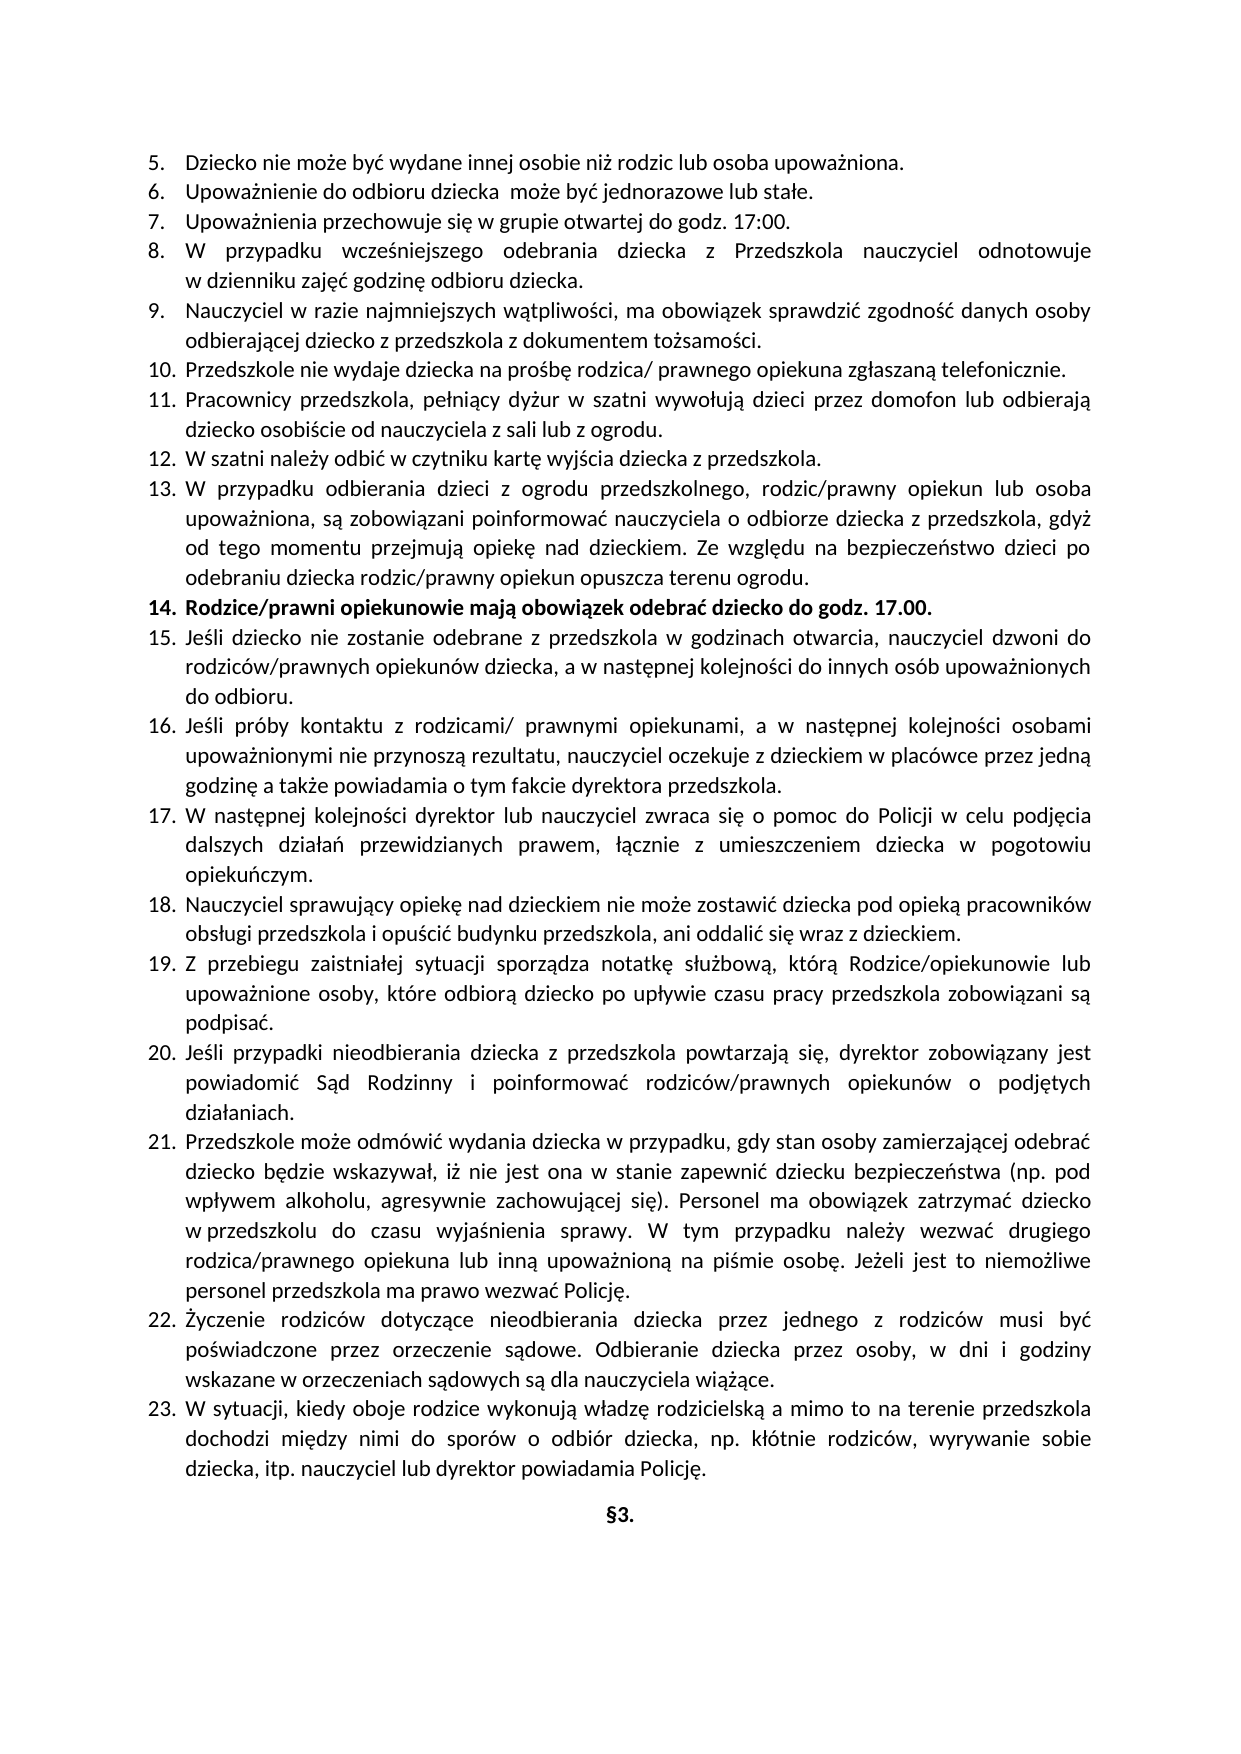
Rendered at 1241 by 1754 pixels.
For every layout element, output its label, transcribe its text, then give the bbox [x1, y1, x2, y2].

list W sytuacji, kiedy oboje rodzice wykonują władzę rodzicielską a mimo to na terenie przedszkola dochodzi między nimi do sporów o odbiór dziecka, np. kłótnie rodziców, wyrywanie sobie dziecka, itp. nauczyciel lub dyrektor powiadamia Policję. [148, 1394, 1093, 1482]
list W przypadku wcześniejszego odebrania dziecka z Przedszkola nauczyciel odnotowuje w dzienniku zajęć godzinę odbioru dziecka. [148, 237, 1093, 294]
list Przedszkole nie wydaje dziecka na prośbę rodzica/ prawnego opiekuna zgłaszaną telefonicznie. [148, 355, 1093, 383]
list Życzenie rodziców dotyczące nieodbierania dziecka przez jednego z rodziców musi być poświadczone przez orzeczenie sądowe. Odbieranie dziecka przez osoby, w dni i godziny wskazane w orzeczeniach sądowych są dla nauczyciela wiążące. [148, 1305, 1093, 1393]
list Nauczyciel w razie najmniejszych wątpliwości, ma obowiązek sprawdzić zgodność danych osoby odbierającej dziecko z przedszkola z dokumentem tożsamości. [148, 296, 1093, 354]
list W szatni należy odbić w czytniku kartę wyjścia dziecka z przedszkola. [148, 444, 1093, 472]
list Jeśli przypadki nieodbierania dziecka z przedszkola powtarzają się, dyrektor zobowiązany jest powiadomić Sąd Rodzinny i poinformować rodziców/prawnych opiekunów o podjętych działaniach. [148, 1038, 1093, 1126]
list Dziecko nie może być wydane innej osobie niż rodzic lub osoba upoważniona. [148, 148, 1093, 176]
list Upoważnienia przechowuje się w grupie otwartej do godz. 17:00. [148, 207, 1093, 235]
list Jeśli próby kontaktu z rodzicami/ prawnymi opiekunami, a w następnej kolejności osobami upoważnionymi nie przynoszą rezultatu, nauczyciel oczekuje z dzieckiem w placówce przez jedną godzinę a także powiadamia o tym fakcie dyrektora przedszkola. [148, 712, 1093, 799]
list W następnej kolejności dyrektor lub nauczyciel zwraca się o pomoc do Policji w celu podjęcia dalszych działań przewidzianych prawem, łącznie z umieszczeniem dziecka w pogotowiu opiekuńczym. [148, 801, 1093, 888]
list Przedszkole może odmówić wydania dziecka w przypadku, gdy stan osoby zamierzającej odebrać dziecko będzie wskazywał, iż nie jest ona w stanie zapewnić dziecku bezpieczeństwa (np. pod wpływem alkoholu, agresywnie zachowującej się). Personel ma obowiązek zatrzymać dziecko w przedszkolu do czasu wyjaśnienia sprawy. W tym przypadku należy wezwać drugiego rodzica/prawnego opiekuna lub inną upoważnioną na piśmie osobę. Jeżeli jest to niemożliwe personel przedszkola ma prawo wezwać Policję. [148, 1127, 1093, 1304]
list Rodzice/prawni opiekunowie mają obowiązek odebrać dziecko do godz. 17.00. [148, 593, 1093, 621]
list Pracownicy przedszkola, pełniący dyżur w szatni wywołują dzieci przez domofon lub odbierają dziecko osobiście od nauczyciela z sali lub z ogrodu. [148, 385, 1093, 443]
list W przypadku odbierania dzieci z ogrodu przedszkolnego, rodzic/prawny opiekun lub osoba upoważniona, są zobowiązani poinformować nauczyciela o odbiorze dziecka z przedszkola, gdyż od tego momentu przejmują opiekę nad dzieckiem. Ze względu na bezpieczeństwo dzieci po odebraniu dziecka rodzic/prawny opiekun opuszcza terenu ogrodu. [148, 474, 1093, 591]
text §3. [148, 1500, 1093, 1528]
list Jeśli dziecko nie zostanie odebrane z przedszkola w godzinach otwarcia, nauczyciel dzwoni do rodziców/prawnych opiekunów dziecka, a w następnej kolejności do innych osób upoważnionych do odbioru. [148, 623, 1093, 710]
list Upoważnienie do odbioru dziecka może być jednorazowe lub stałe. [148, 177, 1093, 205]
list Nauczyciel sprawujący opiekę nad dzieckiem nie może zostawić dziecka pod opieką pracowników obsługi przedszkola i opuścić budynku przedszkola, ani oddalić się wraz z dzieckiem. [148, 890, 1093, 947]
list Z przebiegu zaistniałej sytuacji sporządza notatkę służbową, którą Rodzice/opiekunowie lub upoważnione osoby, które odbiorą dziecko po upływie czasu pracy przedszkola zobowiązani są podpisać. [148, 949, 1093, 1037]
